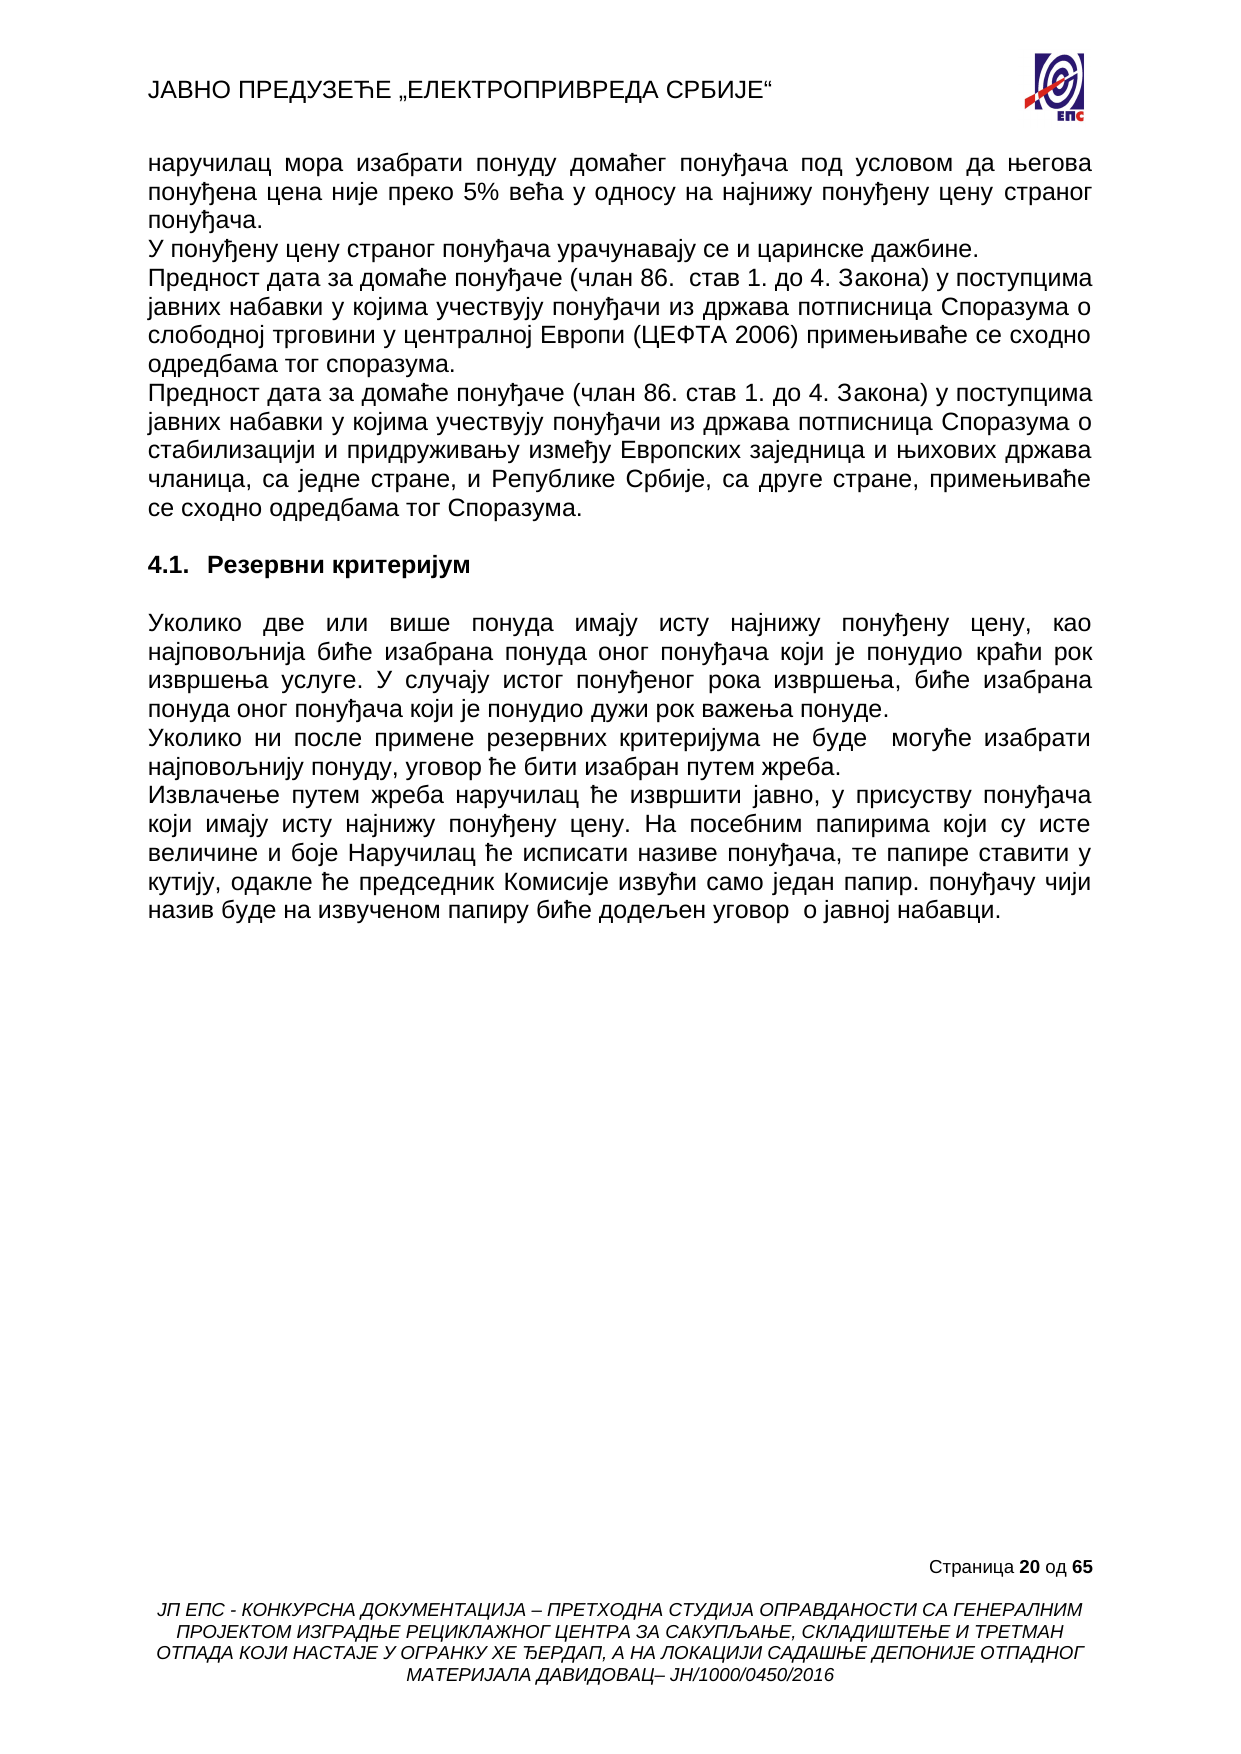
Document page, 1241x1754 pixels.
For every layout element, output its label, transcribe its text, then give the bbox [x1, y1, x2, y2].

picture [1017, 49, 1092, 128]
text Уколико две или више понуда имају исту најнижу понуђену цену, као најповољнија биће изабрана понуда оног понуђача који је понудио краћи рок извршења услуге. У случају истог понуђеног рока извршења, биће изабрана понуда оног понуђача који је понудио дужи рок важења понуде. [148, 608, 1092, 723]
list Резервни критеријум [148, 550, 1092, 579]
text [148, 148, 1092, 234]
text Предност дата за домаће понуђаче (члан 86. став 1. до 4. Закона) у поступцима јавних набавки у којима учествују понуђачи из држава потписница Споразума о стабилизацији и придруживању између Европских заједница и њихових држава чланица, са једне стране, и Републике Србије, са друге стране, примењиваће се сходно одредбама тог Споразума. [148, 378, 1092, 521]
text У понуђену цену страног понуђача урачунавају се и царинске дажбине. [148, 234, 1092, 263]
text Извлачење путем жреба наручилац ће извршити јавно, у присуству понуђача који имају исту најнижу понуђену цену. На посебним папирима који су исте величине и боје Наручилац ће исписати називе понуђача, те папире ставити у кутију, одакле ће председник Комисије извући само један папир. понуђачу чији назив буде на извученом папиру биће додељен уговор о јавној набавци. [148, 780, 1092, 924]
text Уколико ни после примене резервних критеријума не буде могуће изабрати најповољнију понуду, уговор ће бити изабран путем жреба. [148, 723, 1092, 780]
text Предност дата за домаће понуђаче (члан 86. став 1. до 4. Закона) у поступцима јавних набавки у којима учествују понуђачи из држава потписница Споразума о слободној трговини у централној Европи (ЦЕФТА 2006) примењиваће се сходно одредбама тог споразума. [148, 263, 1092, 378]
